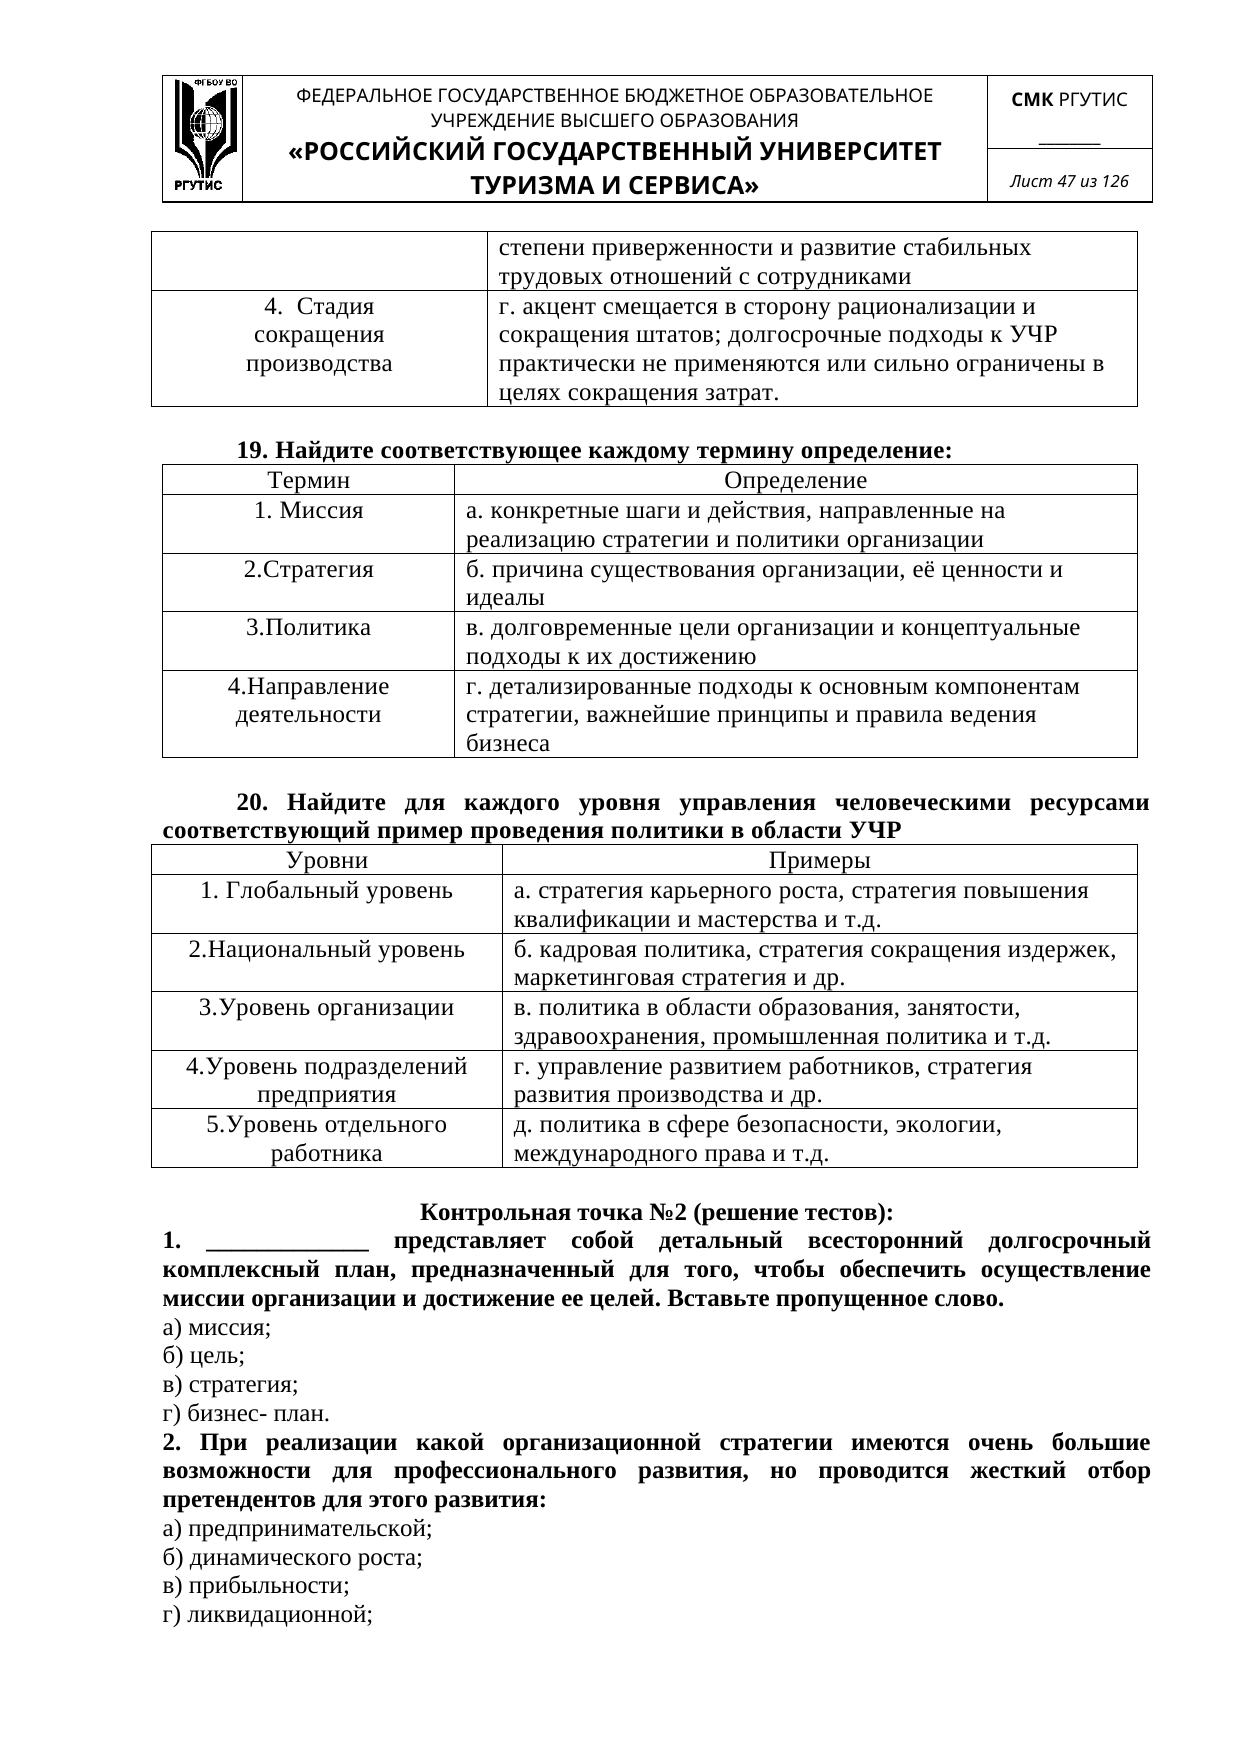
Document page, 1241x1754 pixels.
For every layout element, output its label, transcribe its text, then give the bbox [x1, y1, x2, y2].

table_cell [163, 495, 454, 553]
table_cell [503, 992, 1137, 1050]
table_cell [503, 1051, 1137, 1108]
text в) прибыльности; [162, 1570, 1152, 1599]
text а) миссия; [162, 1312, 1152, 1340]
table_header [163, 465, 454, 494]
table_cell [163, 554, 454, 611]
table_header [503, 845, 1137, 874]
text 19. Найдите соответствующее каждому термину определение: [162, 436, 1152, 464]
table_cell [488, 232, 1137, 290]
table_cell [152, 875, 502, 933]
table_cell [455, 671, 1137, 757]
text б) динамического роста; [162, 1542, 1152, 1570]
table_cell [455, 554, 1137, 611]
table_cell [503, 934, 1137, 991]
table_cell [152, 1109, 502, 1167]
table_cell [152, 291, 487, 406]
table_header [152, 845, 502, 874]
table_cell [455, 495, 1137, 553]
text Контрольная точка №2 (решение тестов): [162, 1197, 1152, 1225]
text в) стратегия; [162, 1369, 1152, 1398]
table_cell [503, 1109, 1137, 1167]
text 2. При реализации какой организационной стратегии имеются очень большие возможности для профессионального развития, но проводится жесткий отбор претендентов для этого развития: [162, 1427, 1152, 1513]
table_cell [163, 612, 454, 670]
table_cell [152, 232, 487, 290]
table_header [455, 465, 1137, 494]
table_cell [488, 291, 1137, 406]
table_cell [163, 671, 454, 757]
text б) цель; [162, 1340, 1152, 1369]
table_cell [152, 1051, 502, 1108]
text 20. Найдите для каждого уровня управления человеческими ресурсами соответствующий пример проведения политики в области УЧР [162, 787, 1152, 844]
text а) предпринимательской; [162, 1513, 1152, 1542]
text г) ликвидационной; [162, 1599, 1152, 1628]
text 1. _____________ представляет собой детальный всесторонний долгосрочный комплексный план, предназначенный для того, чтобы обеспечить осуществление миссии организации и достижение ее целей. Вставьте пропущенное слово. [162, 1225, 1152, 1312]
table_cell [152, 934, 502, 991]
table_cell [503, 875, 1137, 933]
text г) бизнес- план. [162, 1398, 1152, 1427]
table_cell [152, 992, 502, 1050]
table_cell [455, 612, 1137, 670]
